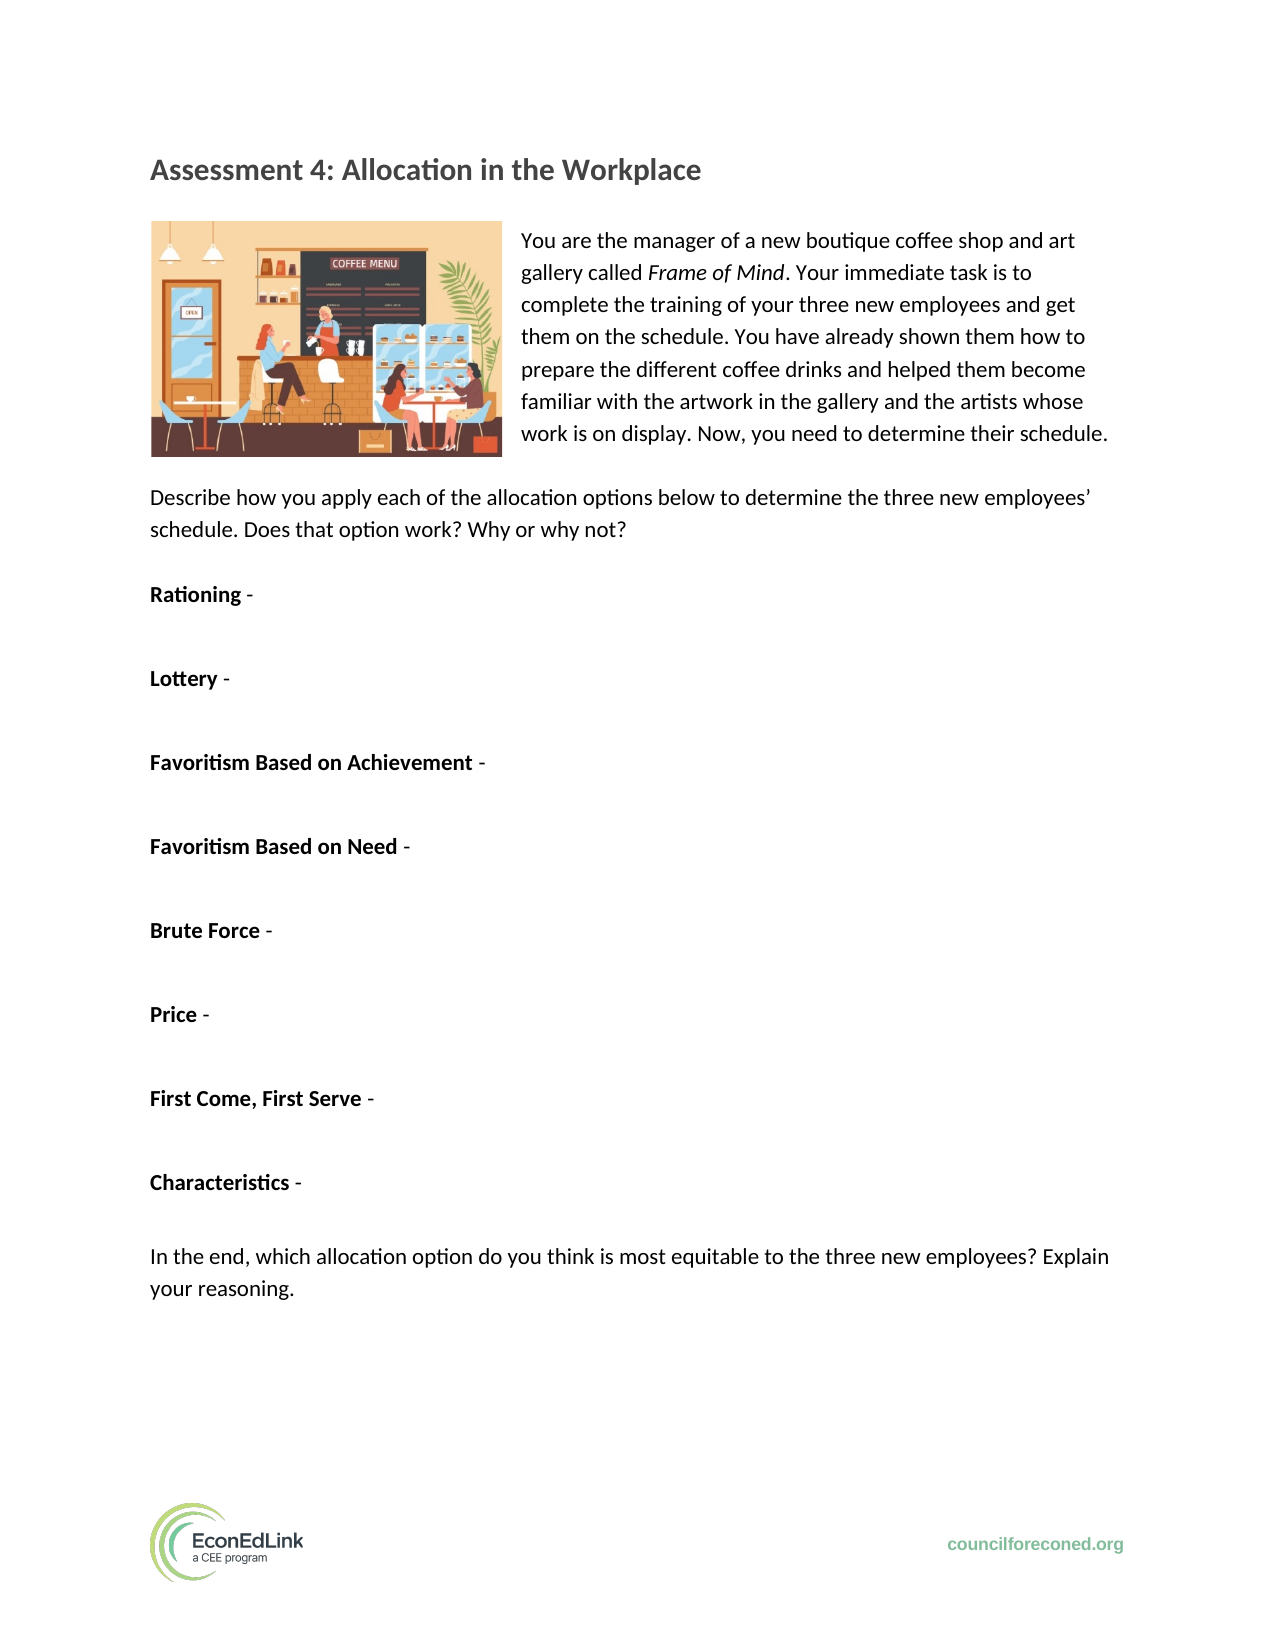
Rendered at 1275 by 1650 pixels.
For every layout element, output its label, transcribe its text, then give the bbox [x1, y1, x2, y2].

text Price - [150, 1000, 1125, 1028]
text You are the manager of a new boutique coffee shop and art gallery called Frame of Mind. Your immediate task is to complete the training of your three new employees and get them on the schedule. You have already shown them how to prepare the different coffee drinks and helped them become familiar with the artwork in the gallery and the artists whose work is on display. Now, you need to determine their schedule. [503, 226, 1125, 447]
text Favoritism Based on Need - [150, 832, 1125, 860]
text First Come, First Serve - [150, 1084, 1125, 1112]
text Assessment 4: Allocation in the Workplace [150, 150, 1125, 188]
text In the end, which allocation option do you think is most equitable to the three new employees? Explain your reasoning. [150, 1242, 1125, 1302]
text Lottery - [150, 664, 1125, 692]
text Describe how you apply each of the allocation options below to determine the three new employees’ schedule. Does that option work? Why or why not? [150, 483, 1125, 544]
text Brute Force - [150, 916, 1125, 944]
text Characteristics - [150, 1168, 1125, 1196]
text Favoritism Based on Achievement - [150, 748, 1125, 776]
text Rationing - [150, 580, 1125, 608]
picture [150, 221, 503, 455]
